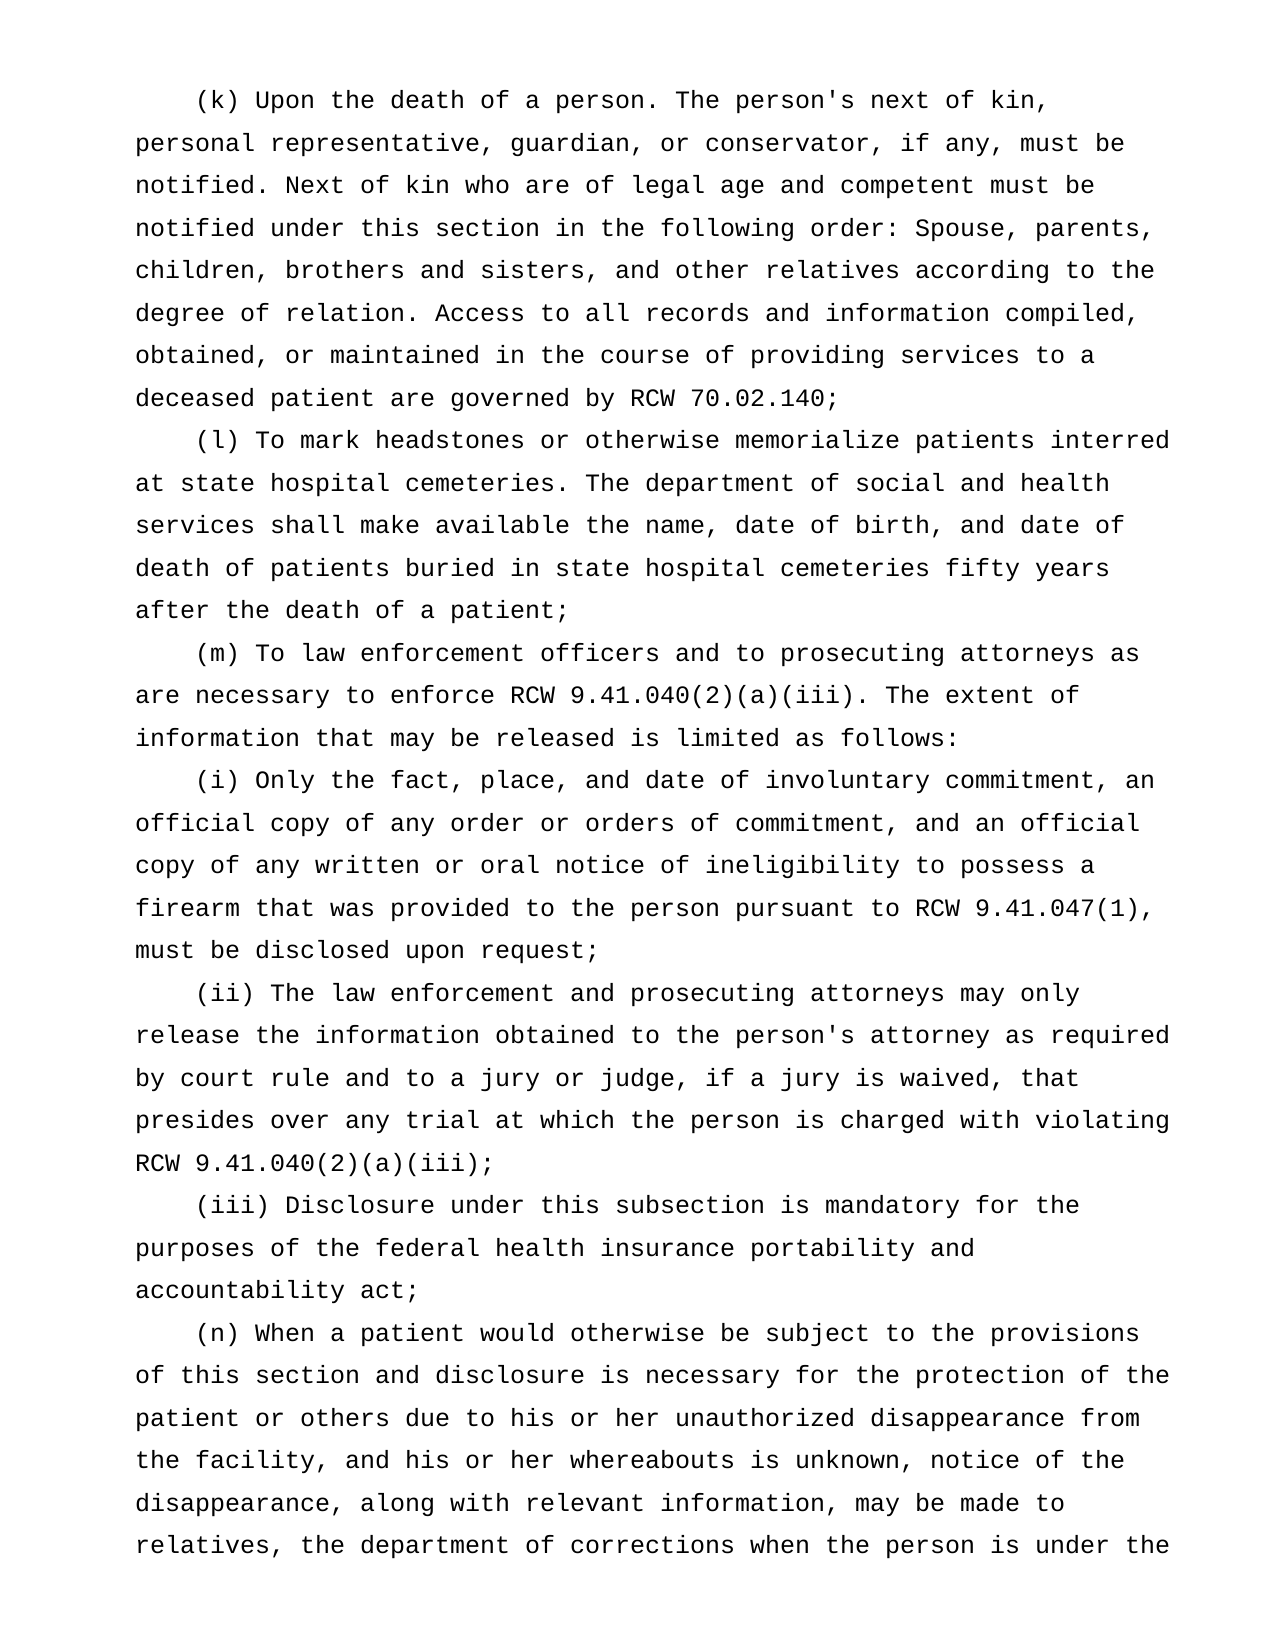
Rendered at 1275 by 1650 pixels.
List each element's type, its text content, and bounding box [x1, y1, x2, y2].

text (ii) The law enforcement and prosecuting attorneys may only release the information obtained to the person's attorney as required by court rule and to a jury or judge, if a jury is waived, that presides over any trial at which the person is charged with violating RCW 9.41.040(2)(a)(iii); [135, 967, 1170, 1180]
text (iii) Disclosure under this subsection is mandatory for the purposes of the federal health insurance portability and accountability act; [135, 1180, 1170, 1307]
text (m) To law enforcement officers and to prosecuting attorneys as are necessary to enforce RCW 9.41.040(2)(a)(iii). The extent of information that may be released is limited as follows: [135, 627, 1170, 755]
text (k) Upon the death of a person. The person's next of kin, personal representative, guardian, or conservator, if any, must be notified. Next of kin who are of legal age and competent must be notified under this section in the following order: Spouse, parents, children, brothers and sisters, and other relatives according to the degree of relation. Access to all records and information compiled, obtained, or maintained in the course of providing services to a deceased patient are governed by RCW 70.02.140; [135, 75, 1170, 415]
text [135, 1307, 1170, 1562]
text (l) To mark headstones or otherwise memorialize patients interred at state hospital cemeteries. The department of social and health services shall make available the name, date of birth, and date of death of patients buried in state hospital cemeteries fifty years after the death of a patient; [135, 415, 1170, 627]
text (i) Only the fact, place, and date of involuntary commitment, an official copy of any order or orders of commitment, and an official copy of any written or oral notice of ineligibility to possess a firearm that was provided to the person pursuant to RCW 9.41.047(1), must be disclosed upon request; [135, 755, 1170, 967]
